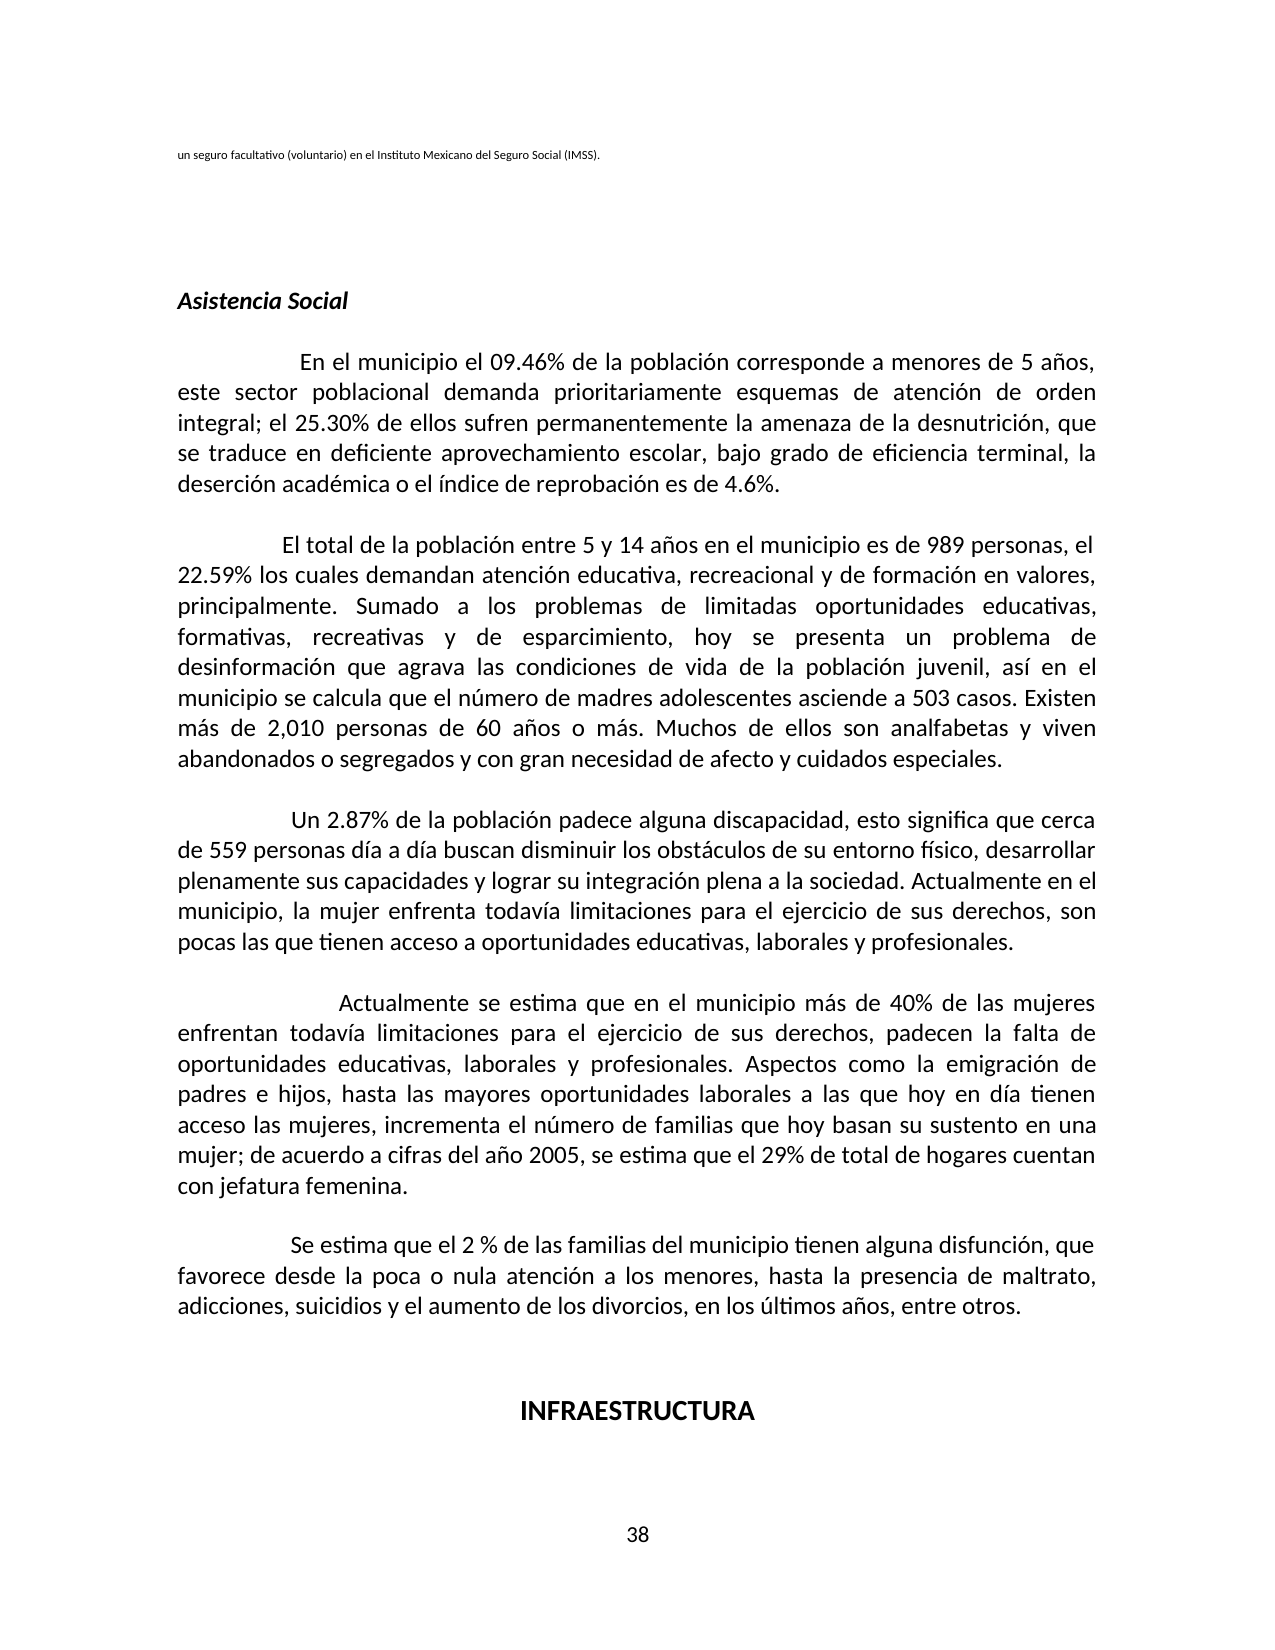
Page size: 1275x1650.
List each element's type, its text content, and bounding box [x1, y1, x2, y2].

text un seguro facultativo (voluntario) en el Instituto Mexicano del Seguro Social (IMSS). [177, 148, 1098, 163]
text Un 2.87% de la población padece alguna discapacidad, esto significa que cerca de 559 personas día a día buscan disminuir los obstáculos de su entorno físico, desarrollar plenamente sus capacidades y lograr su integración plena a la sociedad. Actualmente en el municipio, la mujer enfrenta todavía limitaciones para el ejercicio de sus derechos, son pocas las que tienen acceso a oportunidades educativas, laborales y profesionales. [177, 804, 1098, 956]
text INFRAESTRUCTURA [177, 1392, 1098, 1428]
text Asistencia Social [177, 285, 1098, 316]
text En el municipio el 09.46% de la población corresponde a menores de 5 años, este sector poblacional demanda prioritariamente esquemas de atención de orden integral; el 25.30% de ellos sufren permanentemente la amenaza de la desnutrición, que se traduce en deficiente aprovechamiento escolar, bajo grado de eficiencia terminal, la deserción académica o el índice de reprobación es de 4.6%. [177, 346, 1098, 499]
text Se estima que el 2 % de las familias del municipio tienen alguna disfunción, que favorece desde la poca o nula atención a los menores, hasta la presencia de maltrato, adicciones, suicidios y el aumento de los divorcios, en los últimos años, entre otros. [177, 1229, 1098, 1321]
text Actualmente se estima que en el municipio más de 40% de las mujeres enfrentan todavía limitaciones para el ejercicio de sus derechos, padecen la falta de oportunidades educativas, laborales y profesionales. Aspectos como la emigración de padres e hijos, hasta las mayores oportunidades laborales a las que hoy en día tienen acceso las mujeres, incrementa el número de familias que hoy basan su sustento en una mujer; de acuerdo a cifras del año 2005, se estima que el 29% de total de hogares cuentan con jefatura femenina. [177, 987, 1098, 1201]
text El total de la población entre 5 y 14 años en el municipio es de 989 personas, el 22.59% los cuales demandan atención educativa, recreacional y de formación en valores, principalmente. Sumado a los problemas de limitadas oportunidades educativas, formativas, recreativas y de esparcimiento, hoy se presenta un problema de desinformación que agrava las condiciones de vida de la población juvenil, así en el municipio se calcula que el número de madres adolescentes asciende a 503 casos. Existen más de 2,010 personas de 60 años o más. Muchos de ellos son analfabetas y viven abandonados o segregados y con gran necesidad de afecto y cuidados especiales. [177, 529, 1098, 773]
